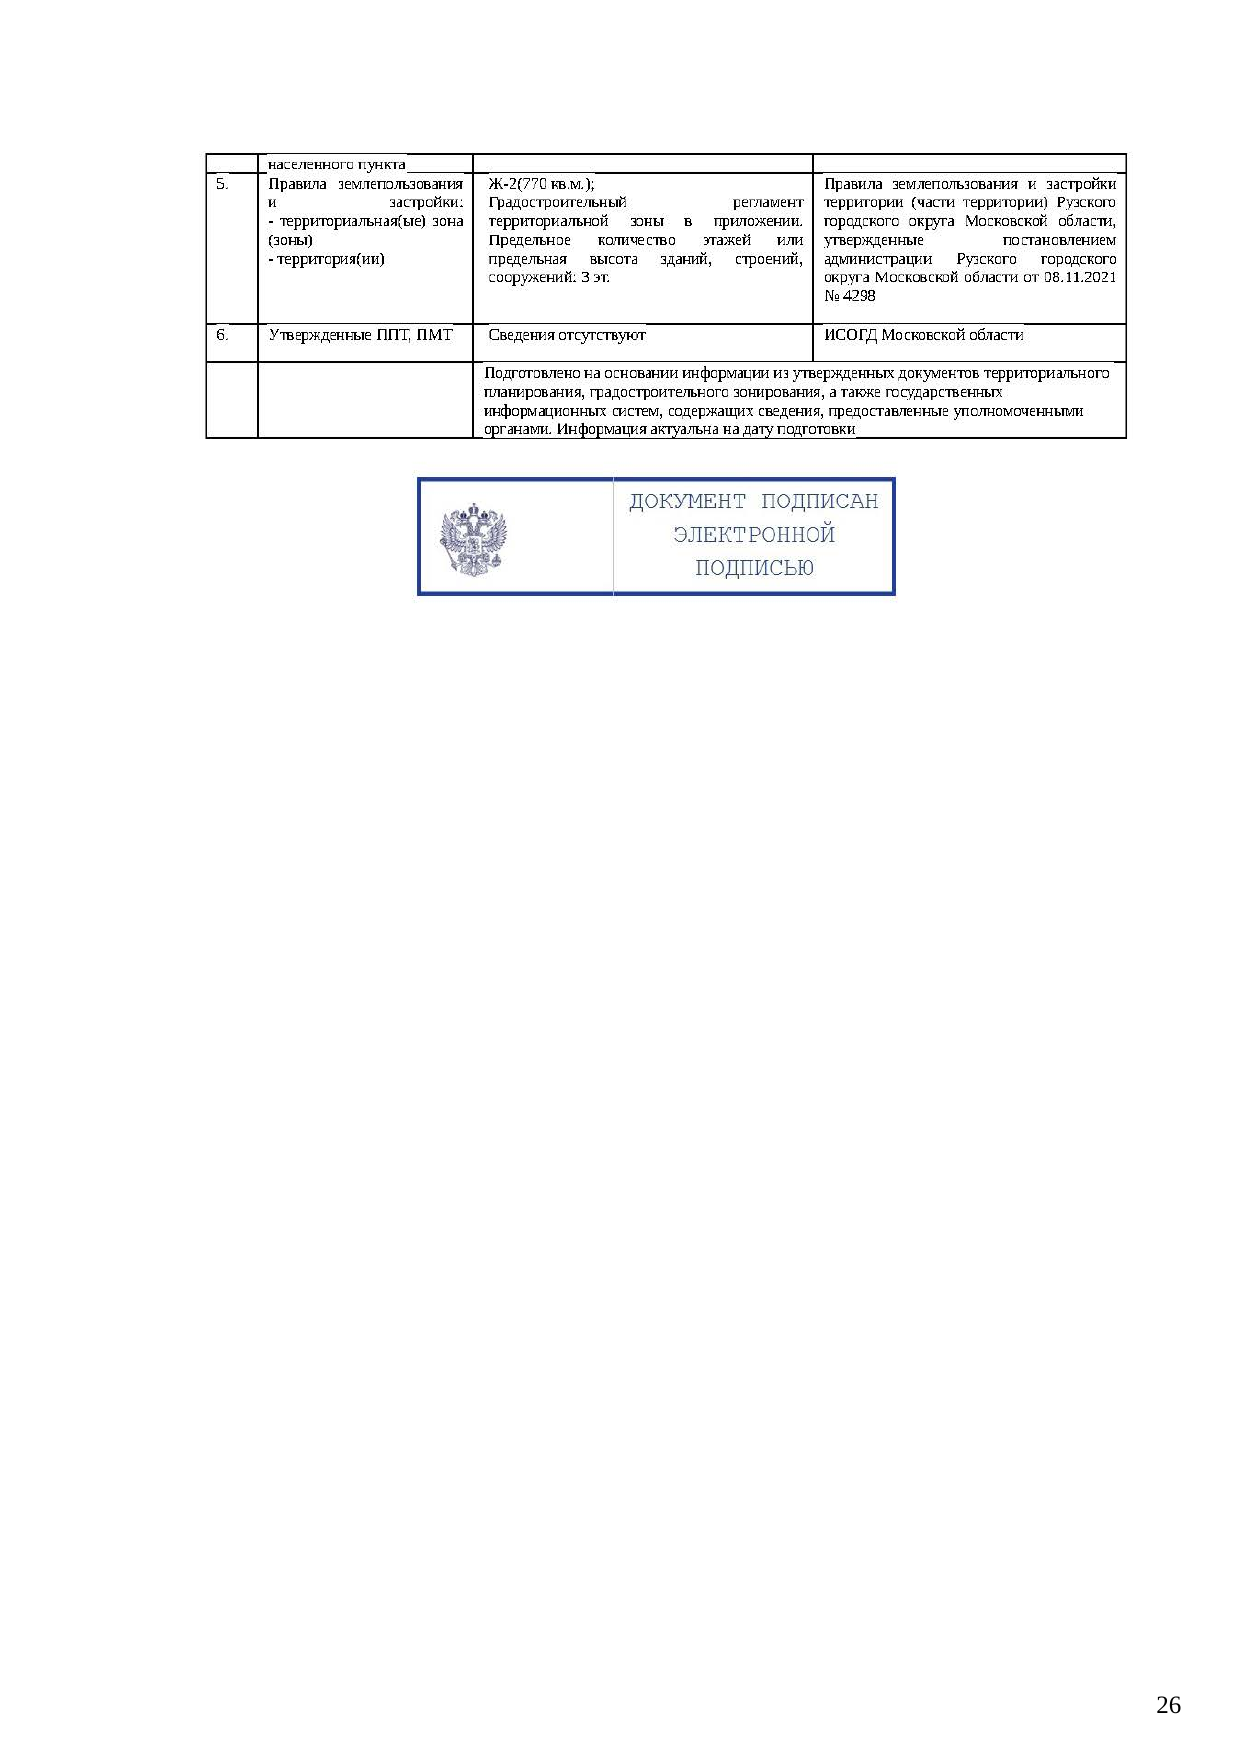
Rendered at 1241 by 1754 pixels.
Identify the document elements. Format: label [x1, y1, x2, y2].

picture [103, 88, 1182, 1615]
